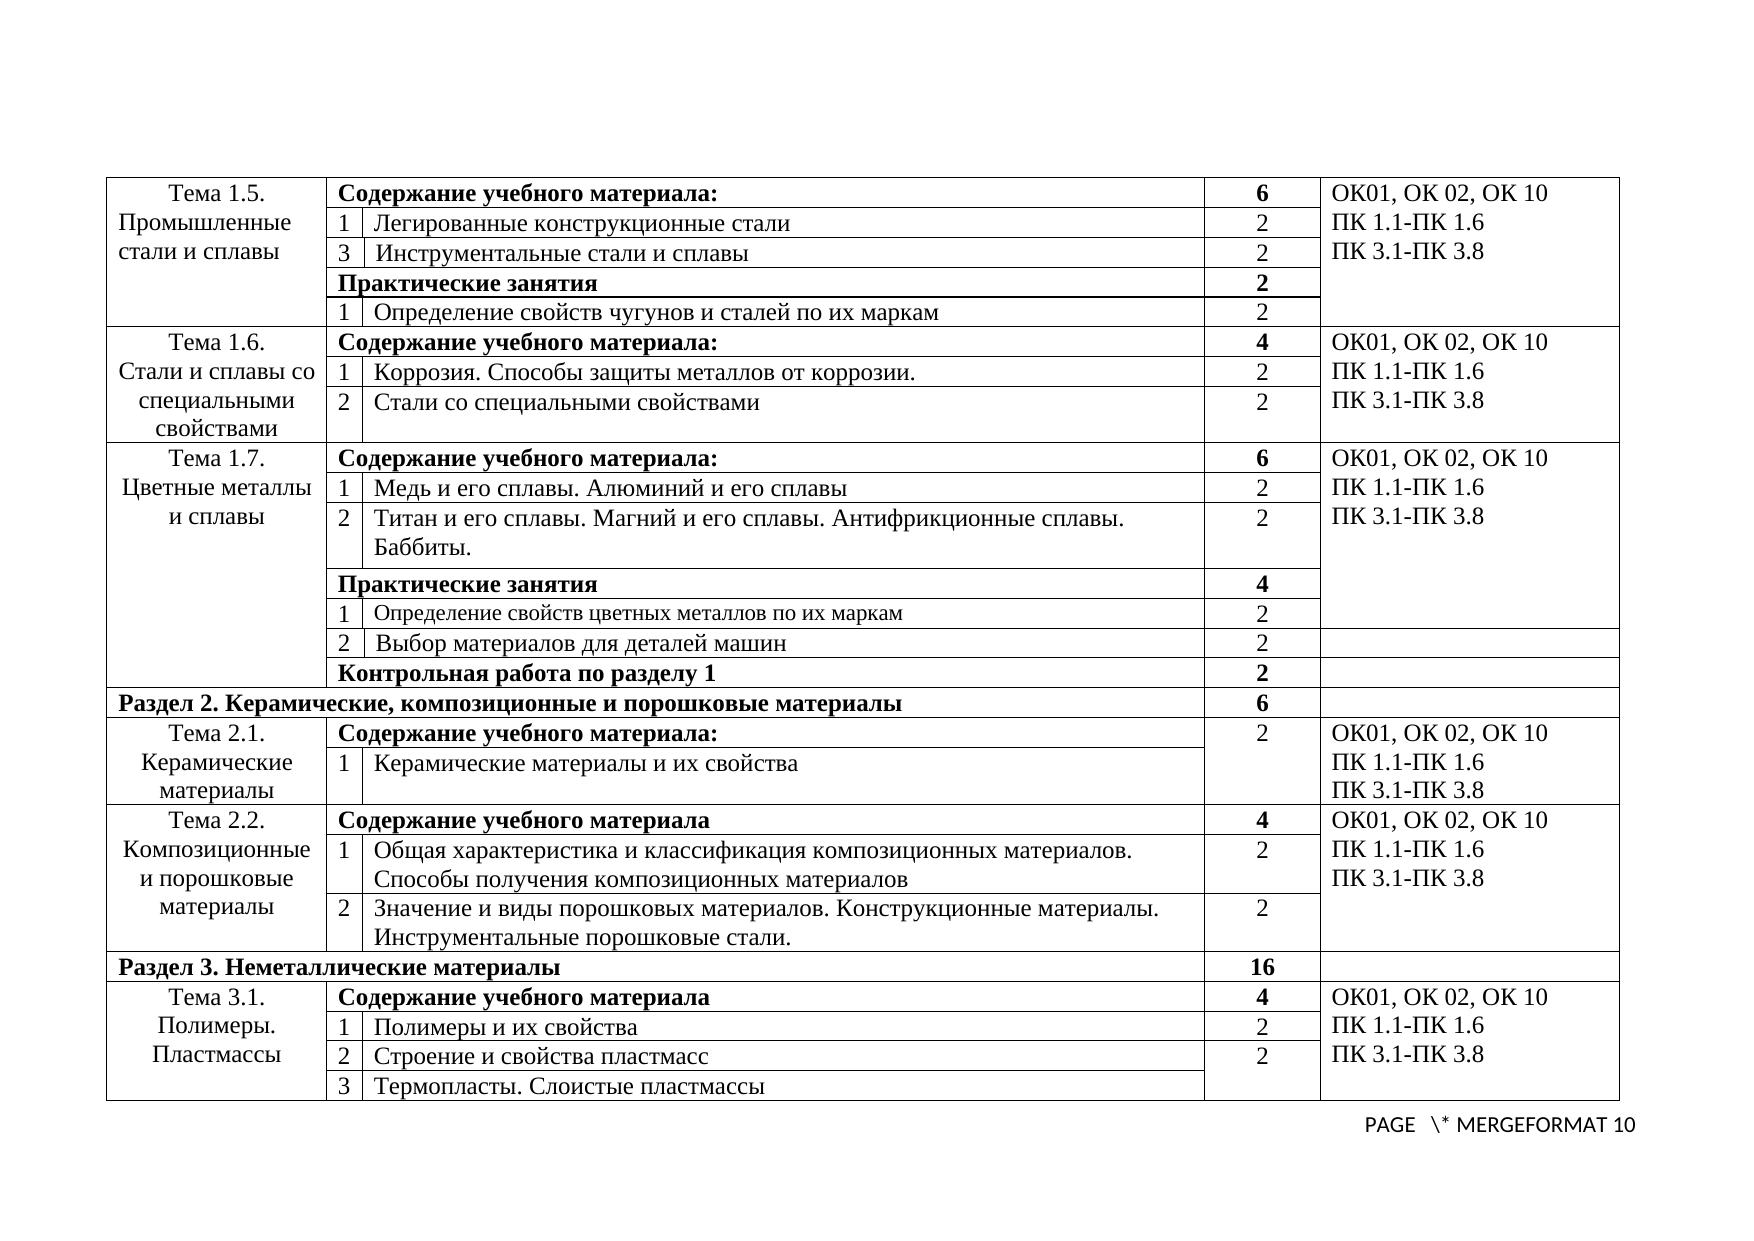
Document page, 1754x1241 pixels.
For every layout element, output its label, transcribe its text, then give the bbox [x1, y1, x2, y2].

table_cell 3 [327, 1071, 362, 1100]
table_cell 2 [1205, 1041, 1320, 1100]
table_cell Практические занятия [327, 569, 1204, 598]
table_cell 4 [1205, 569, 1320, 598]
table_cell 2 [327, 1041, 362, 1070]
table_cell Керамические материалы и их свойства [363, 748, 1204, 804]
table_cell Тема 3.1. Полимеры. Пластмассы [107, 982, 326, 1100]
table_cell 2 [327, 894, 362, 951]
table_cell 1 [327, 748, 362, 804]
table_cell Контрольная работа по разделу 1 [327, 658, 1204, 687]
table_cell Стали со специальными свойствами [363, 387, 1204, 442]
table_cell ОК01, ОК 02, ОК 10 ПК 1.1-ПК 1.6 ПК 3.1-ПК 3.8 [1321, 805, 1619, 951]
table_cell 2 [1205, 268, 1320, 296]
table_cell 2 [1205, 208, 1320, 237]
table_cell 6 [1205, 443, 1320, 472]
table_cell ОК01, ОК 02, ОК 10 ПК 1.1-ПК 1.6 ПК 3.1-ПК 3.8 [1321, 327, 1619, 442]
table_cell 2 [1205, 629, 1320, 657]
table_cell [1321, 982, 1619, 1100]
table_cell Раздел 3. Неметаллические материалы [107, 952, 1204, 981]
table_cell Инструментальные стали и сплавы [365, 238, 1204, 267]
table_cell 1 [327, 1012, 362, 1040]
table_cell 2 [1205, 357, 1320, 386]
table_cell 1 [327, 357, 362, 386]
table_cell Содержание учебного материала: [327, 178, 1204, 207]
table_cell 6 [1205, 178, 1320, 207]
table_cell Содержание учебного материала: [327, 327, 1204, 356]
table_cell 4 [1205, 982, 1320, 1011]
table_cell 3 [327, 238, 364, 267]
table_cell Титан и его сплавы. Магний и его сплавы. Антифрикционные сплавы. Баббиты. [363, 503, 1204, 568]
table_cell 2 [327, 629, 364, 657]
table_cell 2 [327, 503, 362, 568]
table_cell [1321, 952, 1619, 981]
table_cell Коррозия. Способы защиты металлов от коррозии. [363, 357, 1204, 386]
table_cell 2 [1205, 658, 1320, 687]
table_cell 4 [1205, 327, 1320, 356]
table_cell Содержание учебного материала [327, 805, 1204, 834]
table_cell 2 [1205, 835, 1320, 892]
table_cell 1 [327, 298, 362, 326]
table_cell Тема 2.1. Керамические материалы [107, 718, 326, 804]
table_cell Общая характеристика и классификация композиционных материалов. Способы получения композиционных материалов [363, 835, 1204, 892]
table_cell Термопласты. Слоистые пластмассы [363, 1071, 1204, 1100]
table_cell Строение и свойства пластмасс [363, 1041, 1204, 1070]
table_cell Содержание учебного материала [327, 982, 1204, 1011]
table_cell 4 [1205, 805, 1320, 834]
table_cell 2 [1205, 298, 1320, 326]
table_cell Легированные конструкционные стали [363, 208, 1204, 237]
table_cell ОК01, ОК 02, ОК 10 ПК 1.1-ПК 1.6 ПК 3.1-ПК 3.8 [1321, 178, 1619, 326]
table_cell 2 [1205, 718, 1320, 804]
table_cell Определение свойств чугунов и сталей по их маркам [363, 298, 1204, 326]
table_cell 1 [327, 208, 362, 237]
table_cell Тема 1.6. Стали и сплавы со специальными свойствами [107, 327, 326, 442]
table_cell Практические занятия [327, 268, 1204, 296]
table_cell [1321, 658, 1619, 687]
table_cell 2 [1205, 503, 1320, 568]
table_cell Выбор материалов для деталей машин [365, 629, 1204, 657]
table_cell 1 [327, 599, 362, 627]
table_cell [1321, 688, 1619, 717]
table_cell ОК01, ОК 02, ОК 10 ПК 1.1-ПК 1.6 ПК 3.1-ПК 3.8 [1321, 443, 1619, 627]
table_cell 2 [1205, 238, 1320, 267]
table_cell 2 [1205, 387, 1320, 442]
table_cell Значение и виды порошковых материалов. Конструкционные материалы. Инструментальные порошковые стали. [363, 894, 1204, 951]
table_cell 2 [1205, 894, 1320, 951]
table_cell 1 [327, 473, 362, 502]
table_cell ОК01, ОК 02, ОК 10 ПК 1.1-ПК 1.6 ПК 3.1-ПК 3.8 [1321, 718, 1619, 804]
table_cell 2 [1205, 599, 1320, 627]
table_cell [1321, 629, 1619, 657]
table_cell Медь и его сплавы. Алюминий и его сплавы [363, 473, 1204, 502]
table_cell Содержание учебного материала: [327, 718, 1204, 747]
table_cell Определение свойств цветных металлов по их маркам [363, 599, 1204, 627]
table_cell Полимеры и их свойства [363, 1012, 1204, 1040]
table_cell 2 [1205, 473, 1320, 502]
table_cell Тема 1.5. Промышленные стали и сплавы [107, 178, 326, 326]
table_cell 16 [1205, 952, 1320, 981]
table_cell Тема 1.7. Цветные металлы и сплавы [107, 443, 326, 687]
table_cell Тема 2.2. Композиционные и порошковые материалы [107, 805, 326, 951]
table_cell 2 [1205, 1012, 1320, 1040]
table_cell 6 [1205, 688, 1320, 717]
table_cell Содержание учебного материала: [327, 443, 1204, 472]
table_cell Раздел 2. Керамические, композиционные и порошковые материалы [107, 688, 1204, 717]
table_cell 2 [327, 387, 362, 442]
table_cell 1 [327, 835, 362, 892]
